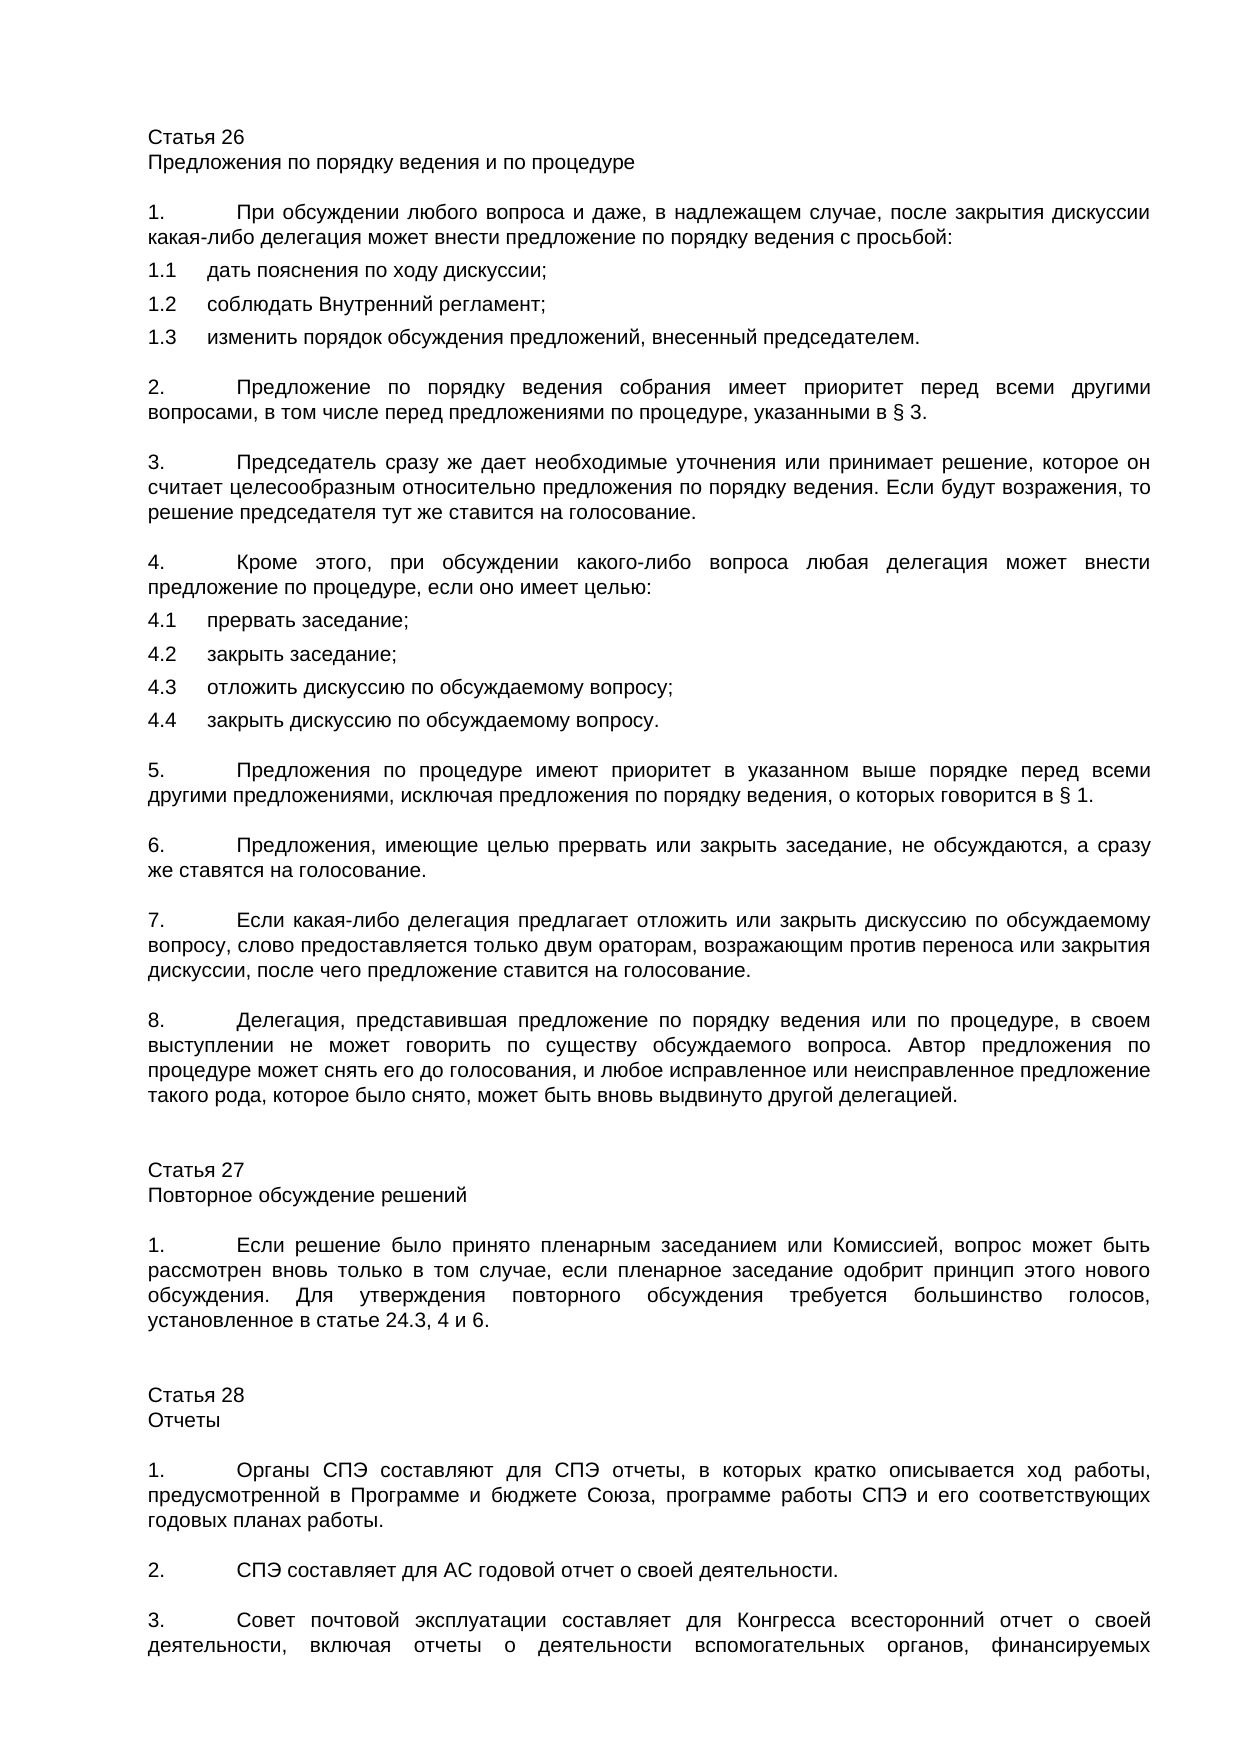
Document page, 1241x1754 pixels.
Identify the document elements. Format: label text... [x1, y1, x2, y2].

text Статья 28 [148, 1382, 1152, 1407]
list закрыть дискуссию по обсуждаемому вопросу. [148, 707, 1152, 732]
text 3. Председатель сразу же дает необходимые уточнения или принимает решение, которое он считает целесообразным относительно предложения по порядку ведения. Если будут возражения, то решение председателя тут же ставится на голосование. [148, 449, 1152, 524]
list соблюдать Внутренний регламент; [148, 291, 1152, 316]
text 1. Если решение было принято пленарным заседанием или Комиссией, вопрос может быть рассмотрен вновь только в том случае, если пленарное заседание одобрит принцип этого нового обсуждения. Для утверждения повторного обсуждения требуется большинство голосов, установленное в статье 24.3, 4 и 6. [148, 1232, 1152, 1332]
text Статья 27 [148, 1157, 1152, 1182]
text 5. Предложения по процедуре имеют приоритет в указанном выше порядке перед всеми другими предложениями, исключая предложения по порядку ведения, о которых говорится в § 1. [148, 757, 1152, 807]
list отложить дискуссию по обсуждаемому вопросу; [148, 674, 1152, 699]
list дать пояснения по ходу дискуссии; [148, 257, 1152, 282]
text 4. Кроме этого, при обсуждении какого-либо вопроса любая делегация может внести предложение по процедуре, если оно имеет целью: [148, 549, 1152, 599]
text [148, 1607, 1152, 1657]
text 1. Органы СПЭ составляют для СПЭ отчеты, в которых кратко описывается ход работы, предусмотренной в Программе и бюджете Союза, программе работы СПЭ и его соответствующих годовых планах работы. [148, 1457, 1152, 1532]
list закрыть заседание; [148, 641, 1152, 666]
list прервать заседание; [148, 607, 1152, 632]
text Отчеты [148, 1407, 1152, 1432]
text Предложения по порядку ведения и по процедуре [148, 149, 1152, 174]
text 1. При обсуждении любого вопроса и даже, в надлежащем случае, после закрытия дискуссии какая-либо делегация может внести предложение по порядку ведения с просьбой: [148, 199, 1152, 249]
text Статья 26 [148, 124, 1152, 149]
list изменить порядок обсуждения предложений, внесенный председателем. [148, 324, 1152, 349]
text 8. Делегация, представившая предложение по порядку ведения или по процедуре, в своем выступлении не может говорить по существу обсуждаемого вопроса. Автор предложения по процедуре может снять его до голосования, и любое исправленное или неисправленное предложение такого рода, которое было снято, может быть вновь выдвинуто другой делегацией. [148, 1007, 1152, 1107]
text 2. СПЭ составляет для АС годовой отчет о своей деятельности. [148, 1557, 1152, 1582]
text 6. Предложения, имеющие целью прервать или закрыть заседание, не обсуждаются, а сразу же ставятся на голосование. [148, 832, 1152, 882]
text Повторное обсуждение решений [148, 1182, 1152, 1207]
text 7. Если какая-либо делегация предлагает отложить или закрыть дискуссию по обсуждаемому вопросу, слово предоставляется только двум ораторам, возражающим против переноса или закрытия дискуссии, после чего предложение ставится на голосование. [148, 907, 1152, 982]
text 2. Предложение по порядку ведения собрания имеет приоритет перед всеми другими вопросами, в том числе перед предложениями по процедуре, указанными в § 3. [148, 374, 1152, 424]
